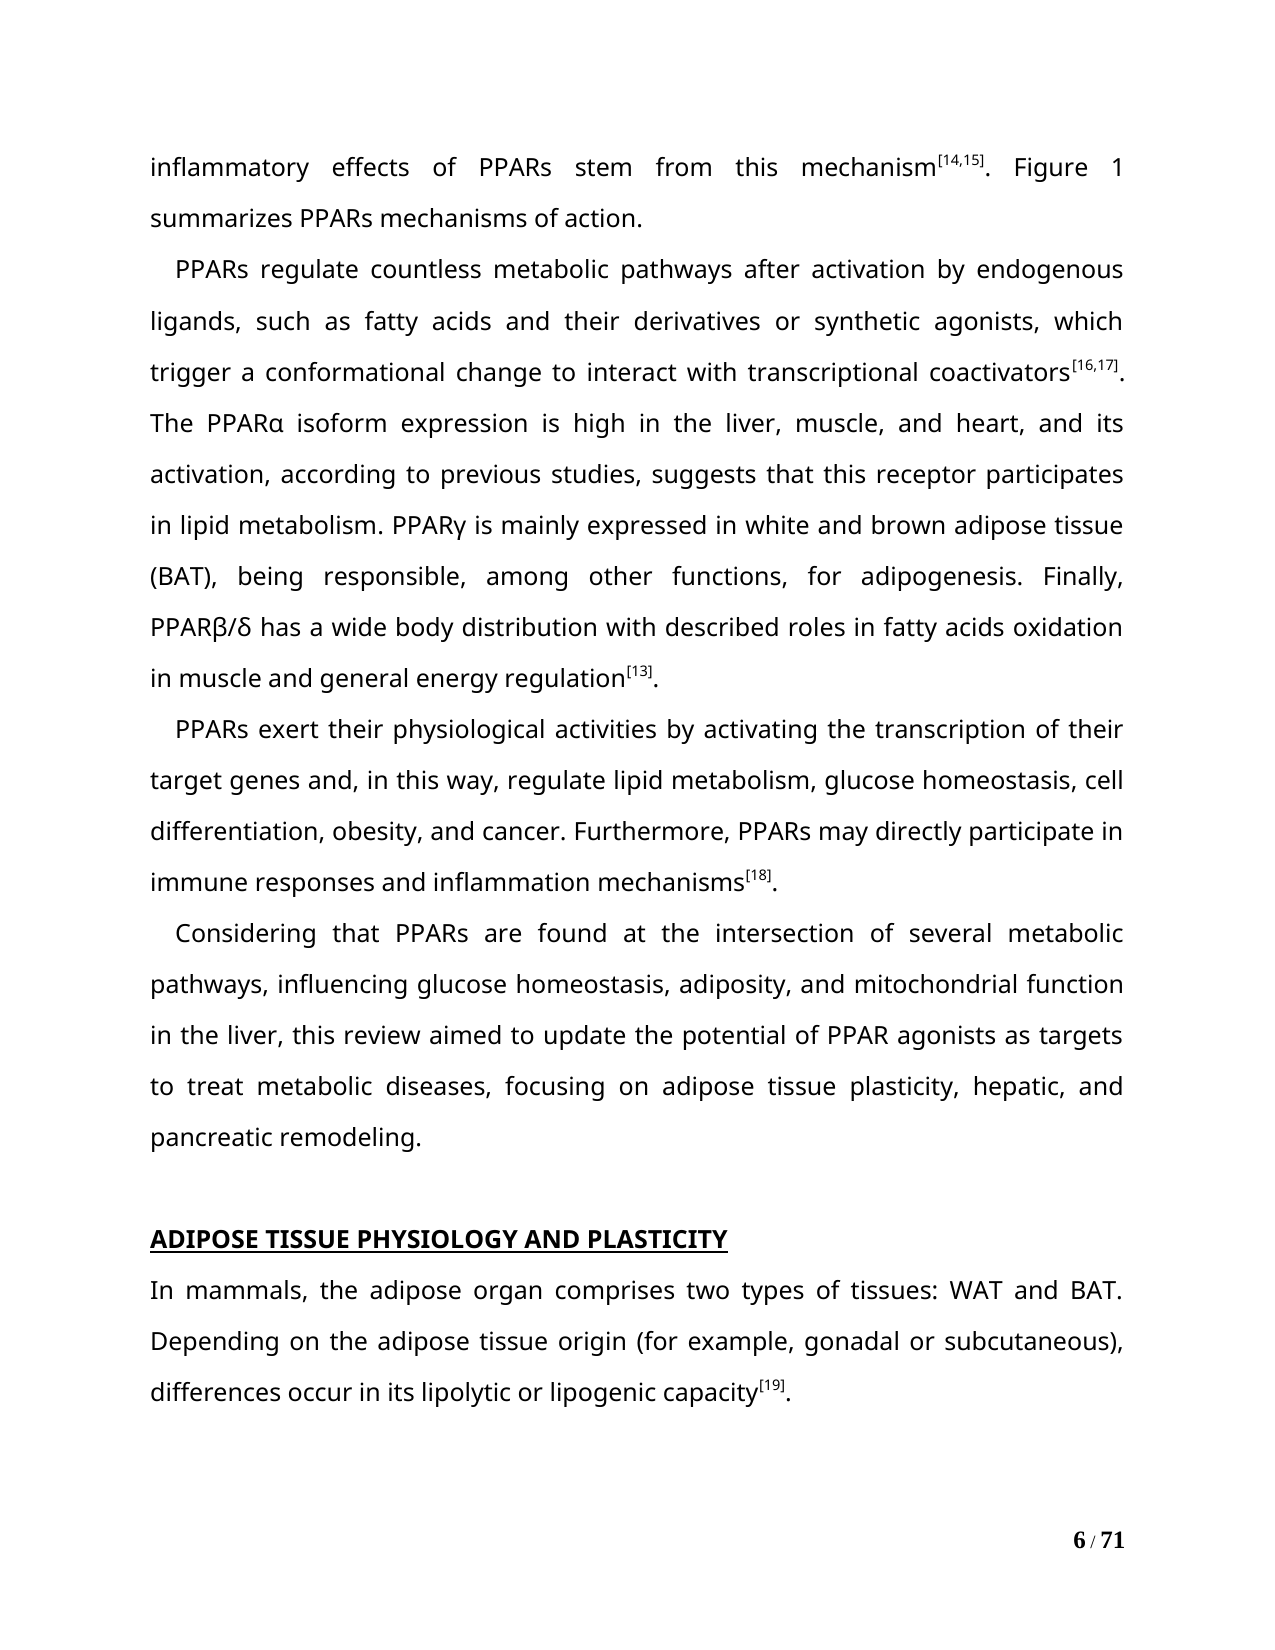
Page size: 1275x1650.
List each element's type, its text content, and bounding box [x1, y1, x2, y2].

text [150, 150, 1125, 235]
text PPARs exert their physiological activities by activating the transcription of their target genes and, in this way, regulate lipid metabolism, glucose homeostasis, cell differentiation, obesity, and cancer. Furthermore, PPARs may directly participate in immune responses and inflammation mechanisms[18]. [150, 711, 1125, 899]
text Considering that PPARs are found at the intersection of several metabolic pathways, influencing glucose homeostasis, adiposity, and mitochondrial function in the liver, this review aimed to update the potential of PPAR agonists as targets to treat metabolic diseases, focusing on adipose tissue plasticity, hepatic, and pancreatic remodeling. [150, 916, 1125, 1154]
text In mammals, the adipose organ comprises two types of tissues: WAT and BAT. Depending on the adipose tissue origin (for example, gonadal or subcutaneous), differences occur in its lipolytic or lipogenic capacity[19]. [150, 1273, 1125, 1409]
text PPARs regulate countless metabolic pathways after activation by endogenous ligands, such as fatty acids and their derivatives or synthetic agonists, which trigger a conformational change to interact with transcriptional coactivators[16,17]. The PPARα isoform expression is high in the liver, muscle, and heart, and its activation, according to previous studies, suggests that this receptor participates in lipid metabolism. PPARγ is mainly expressed in white and brown adipose tissue (BAT), being responsible, among other functions, for adipogenesis. Finally, PPARβ/δ has a wide body distribution with described roles in fatty acids oxidation in muscle and general energy regulation[13]. [150, 252, 1125, 694]
text Adipose tissue physiology and Plasticity [150, 1222, 1125, 1256]
